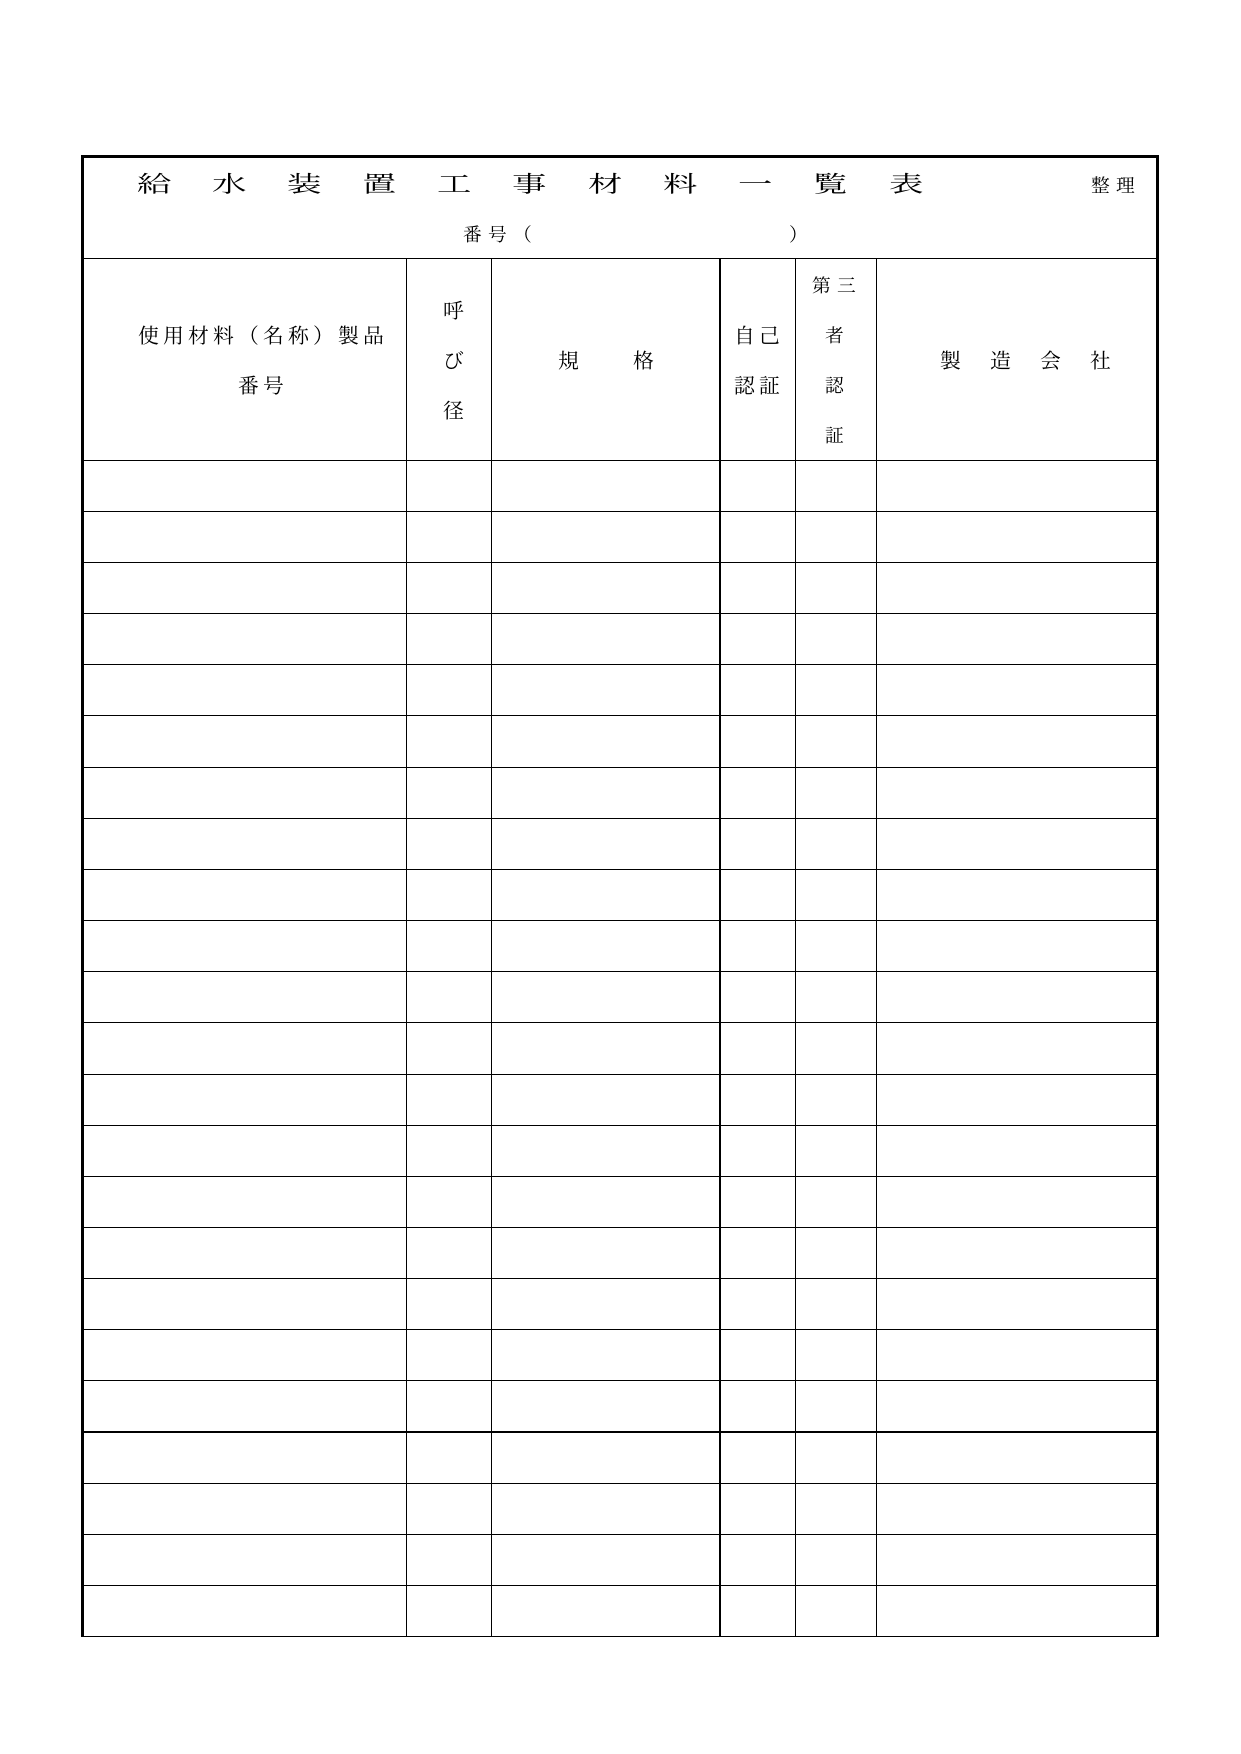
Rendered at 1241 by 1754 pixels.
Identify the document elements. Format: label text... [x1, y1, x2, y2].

table_cell [877, 512, 1156, 562]
table_cell [84, 716, 406, 767]
table_cell [877, 768, 1156, 818]
table_cell [407, 716, 491, 767]
table_cell [492, 1279, 719, 1329]
table_cell [796, 563, 876, 613]
table_cell [877, 1228, 1156, 1278]
table_cell [407, 1330, 491, 1380]
table_cell [407, 1177, 491, 1227]
table_cell [721, 1023, 795, 1073]
table_cell 自己 認証 [721, 259, 795, 460]
table_cell [84, 1381, 406, 1431]
table_cell [492, 870, 719, 920]
table_cell [877, 1279, 1156, 1329]
table_cell [84, 614, 406, 664]
table_cell [84, 1023, 406, 1073]
table_cell [407, 921, 491, 971]
table_cell [796, 1023, 876, 1073]
table_cell [84, 512, 406, 562]
table_cell [877, 1075, 1156, 1124]
table_cell [877, 1535, 1156, 1585]
table_cell [721, 461, 795, 511]
table_cell [877, 1586, 1156, 1636]
table_cell [492, 972, 719, 1022]
table_cell [721, 614, 795, 664]
table_cell [407, 870, 491, 920]
table_cell [796, 1381, 876, 1431]
table_cell [796, 1433, 876, 1483]
table_cell [796, 461, 876, 511]
table_cell [796, 1586, 876, 1636]
table_cell [492, 716, 719, 767]
table_cell [492, 614, 719, 664]
table_cell [721, 716, 795, 767]
table_cell [796, 819, 876, 869]
table_cell [721, 1228, 795, 1278]
table_cell [721, 665, 795, 715]
table_cell [407, 768, 491, 818]
table_cell [796, 1177, 876, 1227]
table_cell [721, 1433, 795, 1483]
table_cell [877, 716, 1156, 767]
table_cell [877, 921, 1156, 971]
table_cell [877, 563, 1156, 613]
table_cell 規 格 [492, 259, 719, 460]
table_cell [721, 972, 795, 1022]
table_cell [877, 819, 1156, 869]
table_cell [721, 1535, 795, 1585]
table_cell [84, 1586, 406, 1636]
table_cell [877, 972, 1156, 1022]
table_cell [84, 1330, 406, 1380]
table_cell [407, 1279, 491, 1329]
table_cell [877, 665, 1156, 715]
table_cell [796, 1330, 876, 1380]
table_cell [492, 512, 719, 562]
table_cell [877, 1484, 1156, 1534]
table_cell [84, 870, 406, 920]
table_cell [492, 461, 719, 511]
table_cell [877, 1330, 1156, 1380]
table_cell [407, 614, 491, 664]
table_cell [721, 870, 795, 920]
table_cell [721, 1126, 795, 1176]
table_cell [492, 1535, 719, 1585]
table_cell [492, 1228, 719, 1278]
table_cell [796, 972, 876, 1022]
table_cell [407, 819, 491, 869]
table_cell [407, 1381, 491, 1431]
table_cell [721, 921, 795, 971]
table_cell [796, 1535, 876, 1585]
table_cell [84, 921, 406, 971]
table_cell [492, 1075, 719, 1124]
table_cell [84, 972, 406, 1022]
table_cell [796, 1126, 876, 1176]
table_cell [721, 1177, 795, 1227]
table_cell [796, 1279, 876, 1329]
table_cell [796, 716, 876, 767]
table_cell [84, 1126, 406, 1176]
table_cell [407, 1075, 491, 1124]
table_cell [877, 1126, 1156, 1176]
table_cell [84, 1177, 406, 1227]
table_cell [877, 461, 1156, 511]
table_cell [877, 1433, 1156, 1483]
table_cell [84, 1433, 406, 1483]
table_cell 使用材料（名称）製品番号 [84, 259, 406, 460]
table_cell [877, 1023, 1156, 1073]
table_cell [492, 1177, 719, 1227]
table_cell [877, 870, 1156, 920]
table_cell [796, 1228, 876, 1278]
table_cell [796, 512, 876, 562]
table_cell [492, 665, 719, 715]
table_cell [84, 1075, 406, 1124]
table_cell [407, 563, 491, 613]
table_cell [407, 665, 491, 715]
table_cell [721, 1279, 795, 1329]
table_cell [84, 768, 406, 818]
table_cell [721, 563, 795, 613]
table_cell [796, 665, 876, 715]
table_cell [492, 1433, 719, 1483]
table_cell [721, 1330, 795, 1380]
table_cell [492, 1023, 719, 1073]
table_cell [407, 1126, 491, 1176]
table_cell [796, 614, 876, 664]
table_cell [84, 665, 406, 715]
table_cell [492, 768, 719, 818]
table_cell [84, 461, 406, 511]
table_cell [721, 819, 795, 869]
table_cell [407, 1586, 491, 1636]
table_cell [721, 512, 795, 562]
table_cell [407, 972, 491, 1022]
table_cell [796, 1075, 876, 1124]
table_cell [84, 819, 406, 869]
table_cell [721, 1586, 795, 1636]
table_cell [407, 1484, 491, 1534]
table_cell [407, 461, 491, 511]
table_cell [721, 768, 795, 818]
table_cell [492, 1484, 719, 1534]
table_cell [492, 1381, 719, 1431]
table_cell [721, 1484, 795, 1534]
table_cell 第三者 認 証 [796, 259, 876, 460]
table_cell [84, 1535, 406, 1585]
table_cell [492, 1330, 719, 1380]
table_cell [877, 614, 1156, 664]
table_cell 呼び径 [407, 259, 491, 460]
table_cell [796, 921, 876, 971]
table_cell [721, 1381, 795, 1431]
table_cell [796, 870, 876, 920]
table_cell [877, 1381, 1156, 1431]
table_cell [796, 768, 876, 818]
table_cell [721, 1075, 795, 1124]
table_cell [492, 1126, 719, 1176]
table_cell [84, 1279, 406, 1329]
table_cell 製 造 会 社 [877, 259, 1156, 460]
table_cell [407, 1228, 491, 1278]
table_cell [84, 1228, 406, 1278]
table_header 給 水 装 置 工 事 材 料 一 覧 表 整理番号（ ） [84, 158, 1156, 258]
table_cell [877, 1177, 1156, 1227]
table_cell [492, 819, 719, 869]
table_cell [407, 1433, 491, 1483]
table_cell [492, 563, 719, 613]
table_cell [492, 1586, 719, 1636]
table_cell [407, 1535, 491, 1585]
table_cell [492, 921, 719, 971]
table_cell [407, 512, 491, 562]
table_cell [84, 563, 406, 613]
table_cell [796, 1484, 876, 1534]
table_cell [407, 1023, 491, 1073]
table_cell [84, 1484, 406, 1534]
